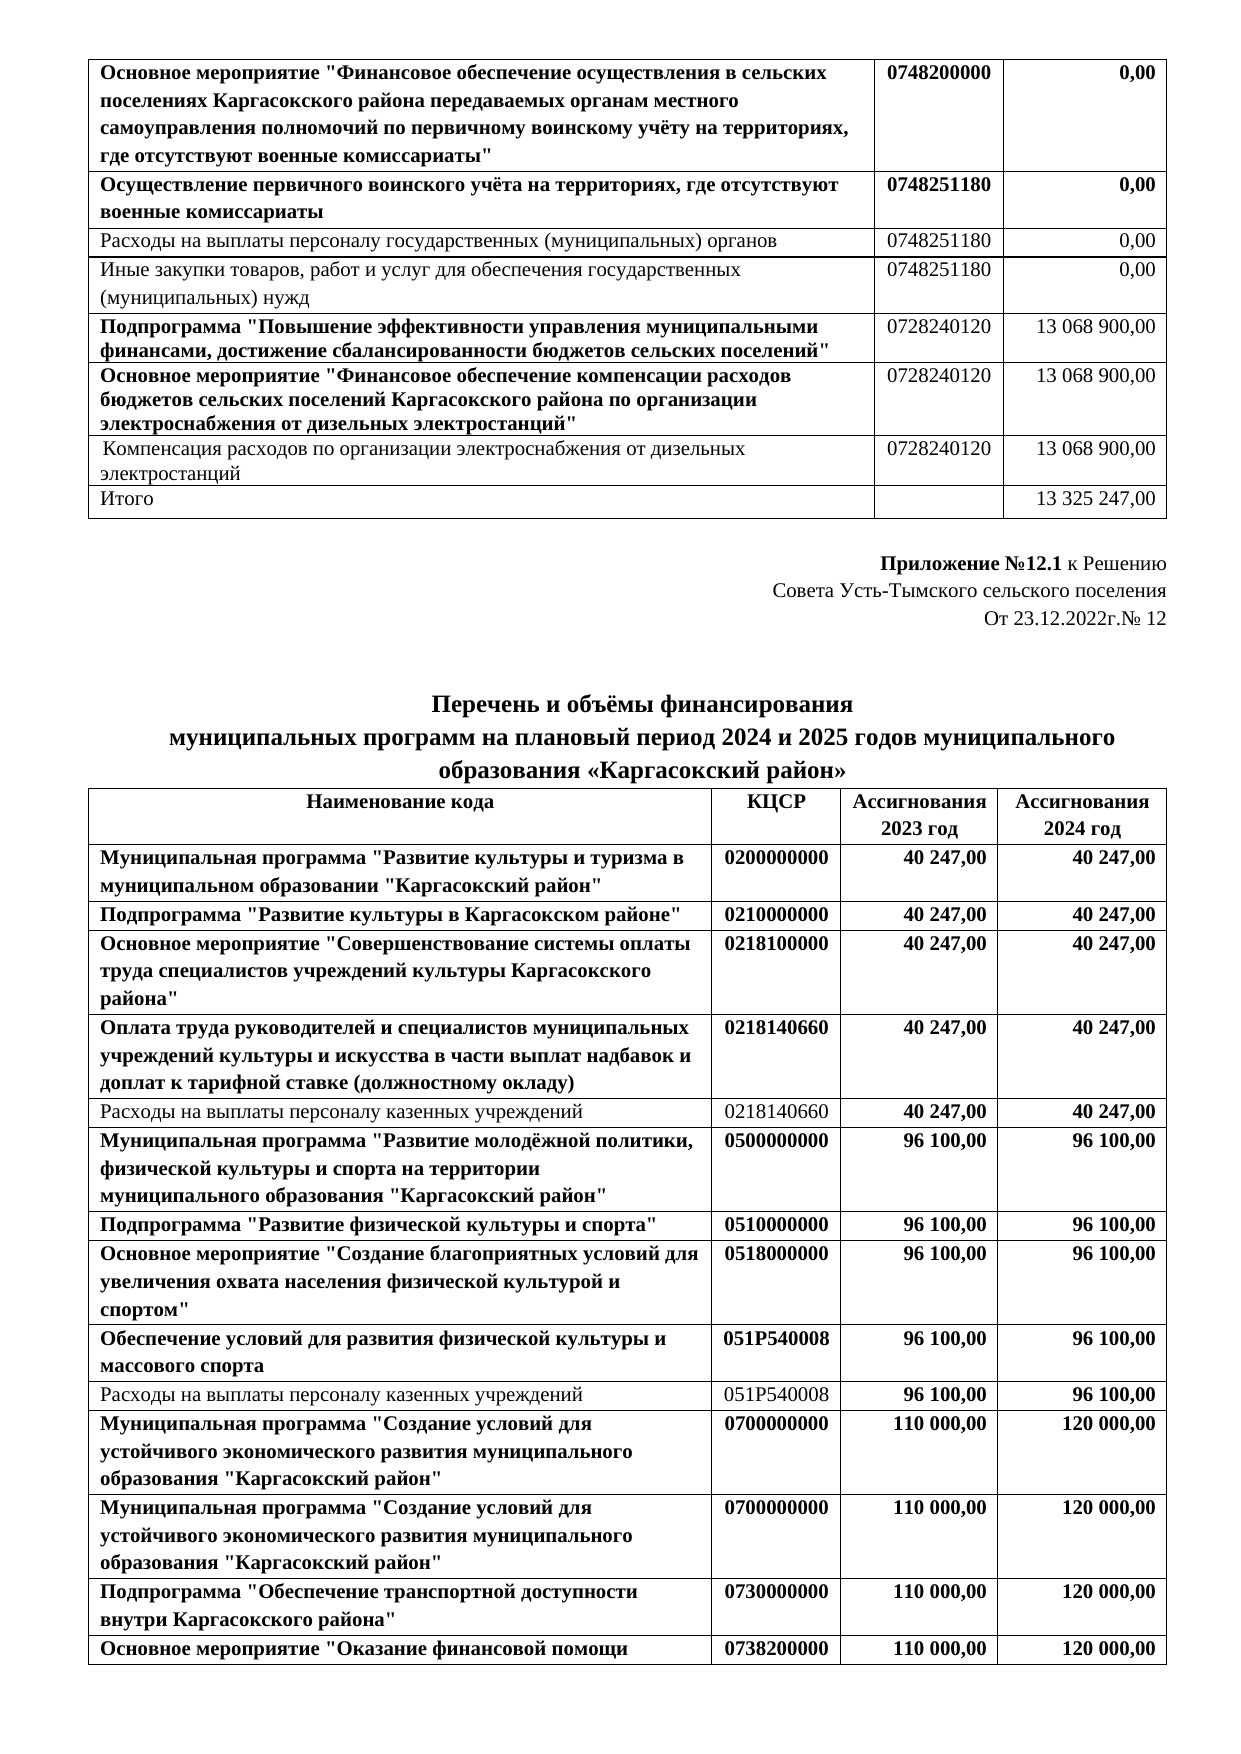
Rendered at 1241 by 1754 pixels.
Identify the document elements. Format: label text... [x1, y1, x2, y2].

text Перечень и объёмы финансирования [118, 689, 1167, 717]
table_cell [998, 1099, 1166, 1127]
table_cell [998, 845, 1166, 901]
text Совета Усть-Тымского сельского поселения [118, 578, 1167, 602]
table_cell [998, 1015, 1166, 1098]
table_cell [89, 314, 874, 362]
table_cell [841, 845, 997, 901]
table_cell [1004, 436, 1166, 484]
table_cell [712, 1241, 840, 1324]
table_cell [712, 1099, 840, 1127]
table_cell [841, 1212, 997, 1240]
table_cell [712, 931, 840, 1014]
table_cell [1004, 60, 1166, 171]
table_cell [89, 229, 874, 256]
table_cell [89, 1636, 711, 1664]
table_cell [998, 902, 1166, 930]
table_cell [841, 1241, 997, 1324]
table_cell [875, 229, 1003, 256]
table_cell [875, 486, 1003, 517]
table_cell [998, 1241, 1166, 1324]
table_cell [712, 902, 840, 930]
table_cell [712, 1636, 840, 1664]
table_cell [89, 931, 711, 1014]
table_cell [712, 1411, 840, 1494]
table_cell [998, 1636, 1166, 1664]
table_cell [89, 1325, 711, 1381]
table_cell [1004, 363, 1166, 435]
text муниципальных программ на плановый период 2024 и 2025 годов муниципального образования «Каргасокский район» [118, 722, 1167, 783]
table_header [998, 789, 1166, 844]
text От 23.12.2022г.№ 12 [118, 606, 1167, 630]
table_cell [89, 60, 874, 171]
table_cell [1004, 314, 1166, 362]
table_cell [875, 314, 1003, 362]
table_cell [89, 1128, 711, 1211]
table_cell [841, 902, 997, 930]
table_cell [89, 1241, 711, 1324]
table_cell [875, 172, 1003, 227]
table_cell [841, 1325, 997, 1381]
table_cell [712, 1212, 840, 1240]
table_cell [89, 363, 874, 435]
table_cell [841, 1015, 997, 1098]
text Приложение №12.1 к Решению [118, 551, 1167, 575]
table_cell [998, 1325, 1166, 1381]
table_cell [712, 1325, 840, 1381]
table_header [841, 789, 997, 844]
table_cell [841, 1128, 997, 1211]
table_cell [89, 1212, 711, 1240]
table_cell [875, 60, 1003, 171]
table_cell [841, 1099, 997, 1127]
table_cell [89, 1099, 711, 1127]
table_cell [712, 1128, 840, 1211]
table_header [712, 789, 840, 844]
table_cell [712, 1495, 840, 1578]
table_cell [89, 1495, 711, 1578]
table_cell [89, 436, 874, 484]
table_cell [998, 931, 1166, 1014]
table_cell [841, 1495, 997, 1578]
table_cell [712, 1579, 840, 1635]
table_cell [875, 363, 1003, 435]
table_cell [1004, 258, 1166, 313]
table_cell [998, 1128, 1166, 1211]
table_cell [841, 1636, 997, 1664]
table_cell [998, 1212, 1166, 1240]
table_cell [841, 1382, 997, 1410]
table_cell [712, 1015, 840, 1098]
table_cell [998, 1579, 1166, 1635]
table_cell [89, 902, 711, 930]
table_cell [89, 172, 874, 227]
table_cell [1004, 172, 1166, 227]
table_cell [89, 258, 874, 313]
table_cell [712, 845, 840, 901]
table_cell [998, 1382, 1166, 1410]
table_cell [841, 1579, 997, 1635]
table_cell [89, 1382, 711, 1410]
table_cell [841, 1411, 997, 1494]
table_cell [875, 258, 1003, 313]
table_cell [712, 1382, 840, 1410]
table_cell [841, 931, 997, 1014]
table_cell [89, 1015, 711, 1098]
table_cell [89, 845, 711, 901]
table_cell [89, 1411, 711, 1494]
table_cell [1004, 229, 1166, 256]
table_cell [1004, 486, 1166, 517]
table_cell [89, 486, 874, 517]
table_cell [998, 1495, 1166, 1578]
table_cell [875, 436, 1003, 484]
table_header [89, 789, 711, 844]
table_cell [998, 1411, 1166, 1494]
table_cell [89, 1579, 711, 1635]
